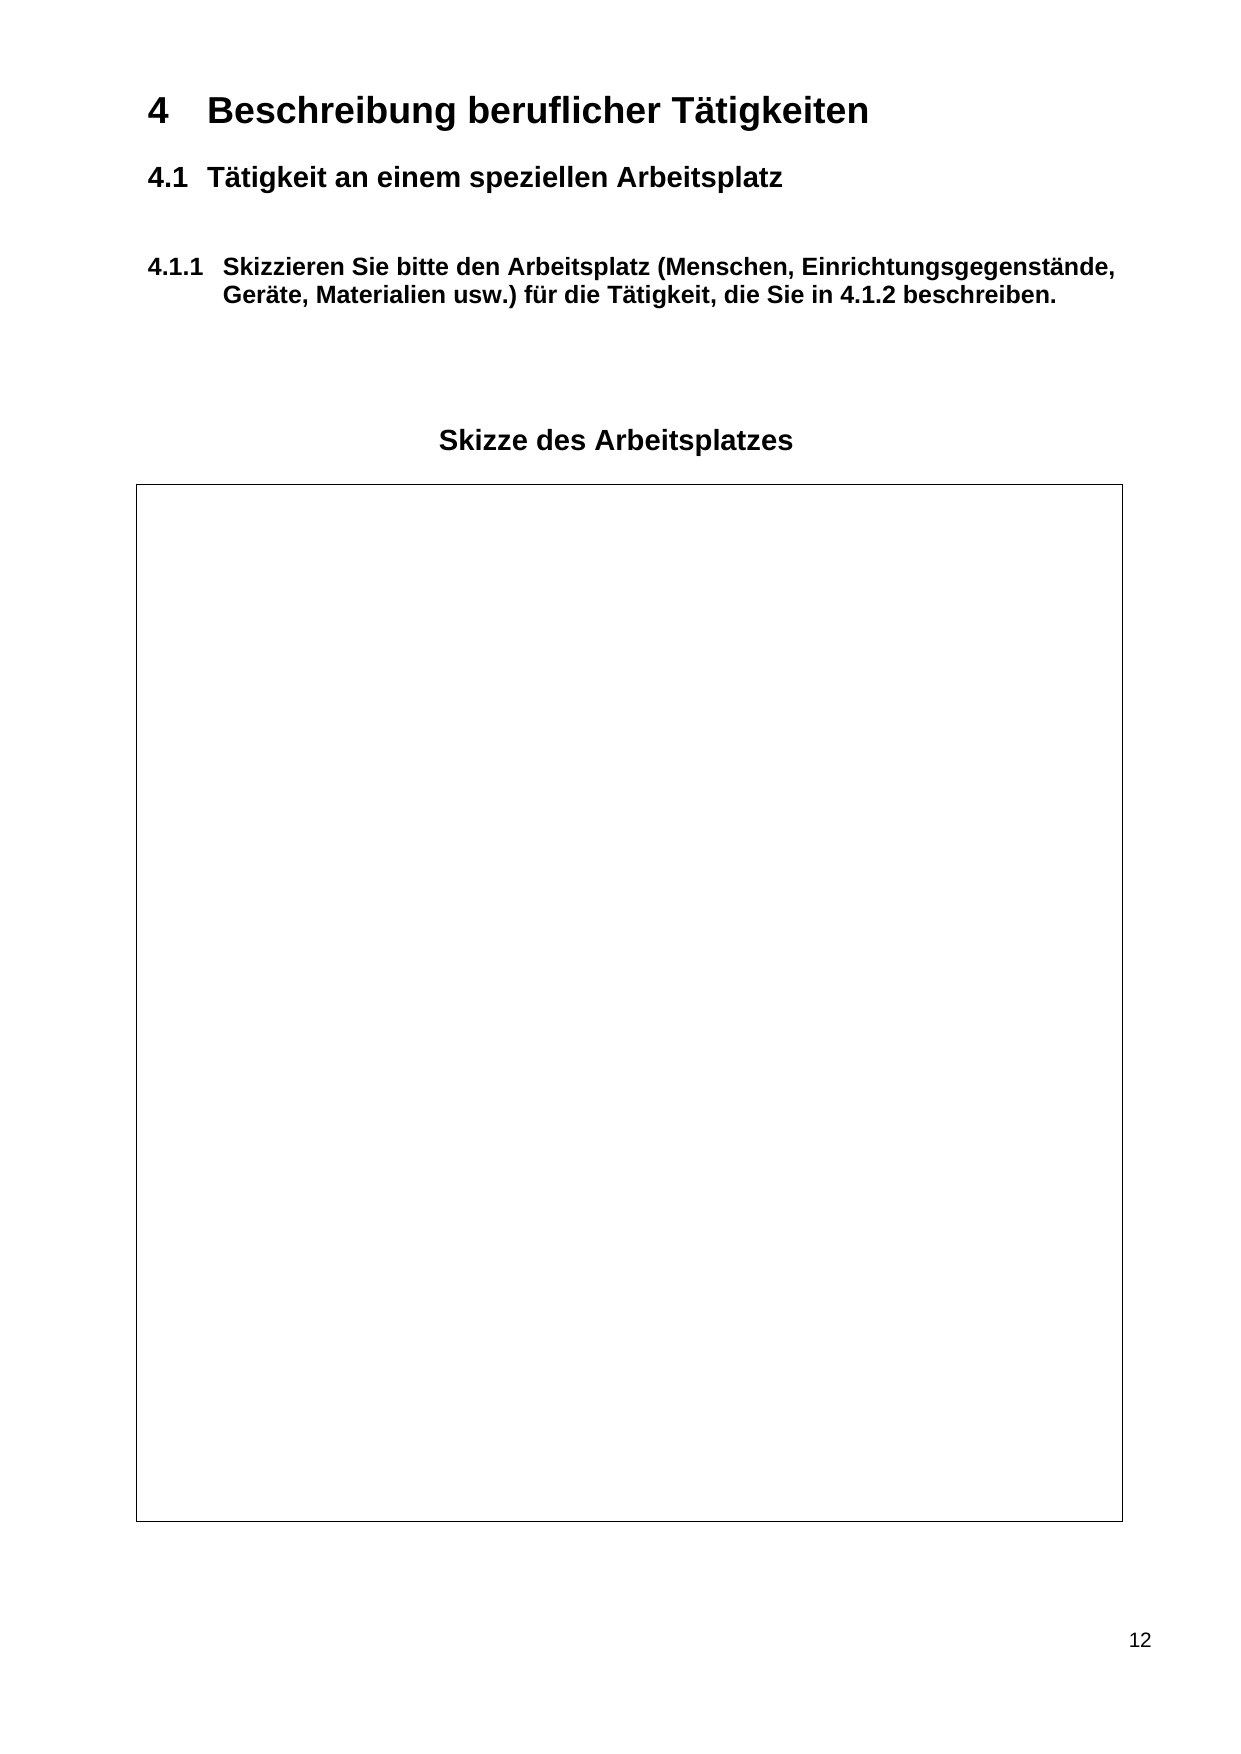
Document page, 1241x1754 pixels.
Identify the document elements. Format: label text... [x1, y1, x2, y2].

table_header Skizze des Arbeitsplatzes [136, 395, 1096, 484]
text 4 Beschreibung beruflicher Tätigkeiten [148, 89, 1152, 132]
list Skizzieren Sie bitte den Arbeitsplatz (Menschen, Einrichtungsgegenstände, Geräte, Materialien usw.) für die Tätigkeit, die Sie in 4.1.2 beschreiben. [148, 252, 1152, 309]
list Tätigkeit an einem speziellen Arbeitsplatz [148, 161, 1152, 194]
table_cell [137, 485, 1122, 1521]
